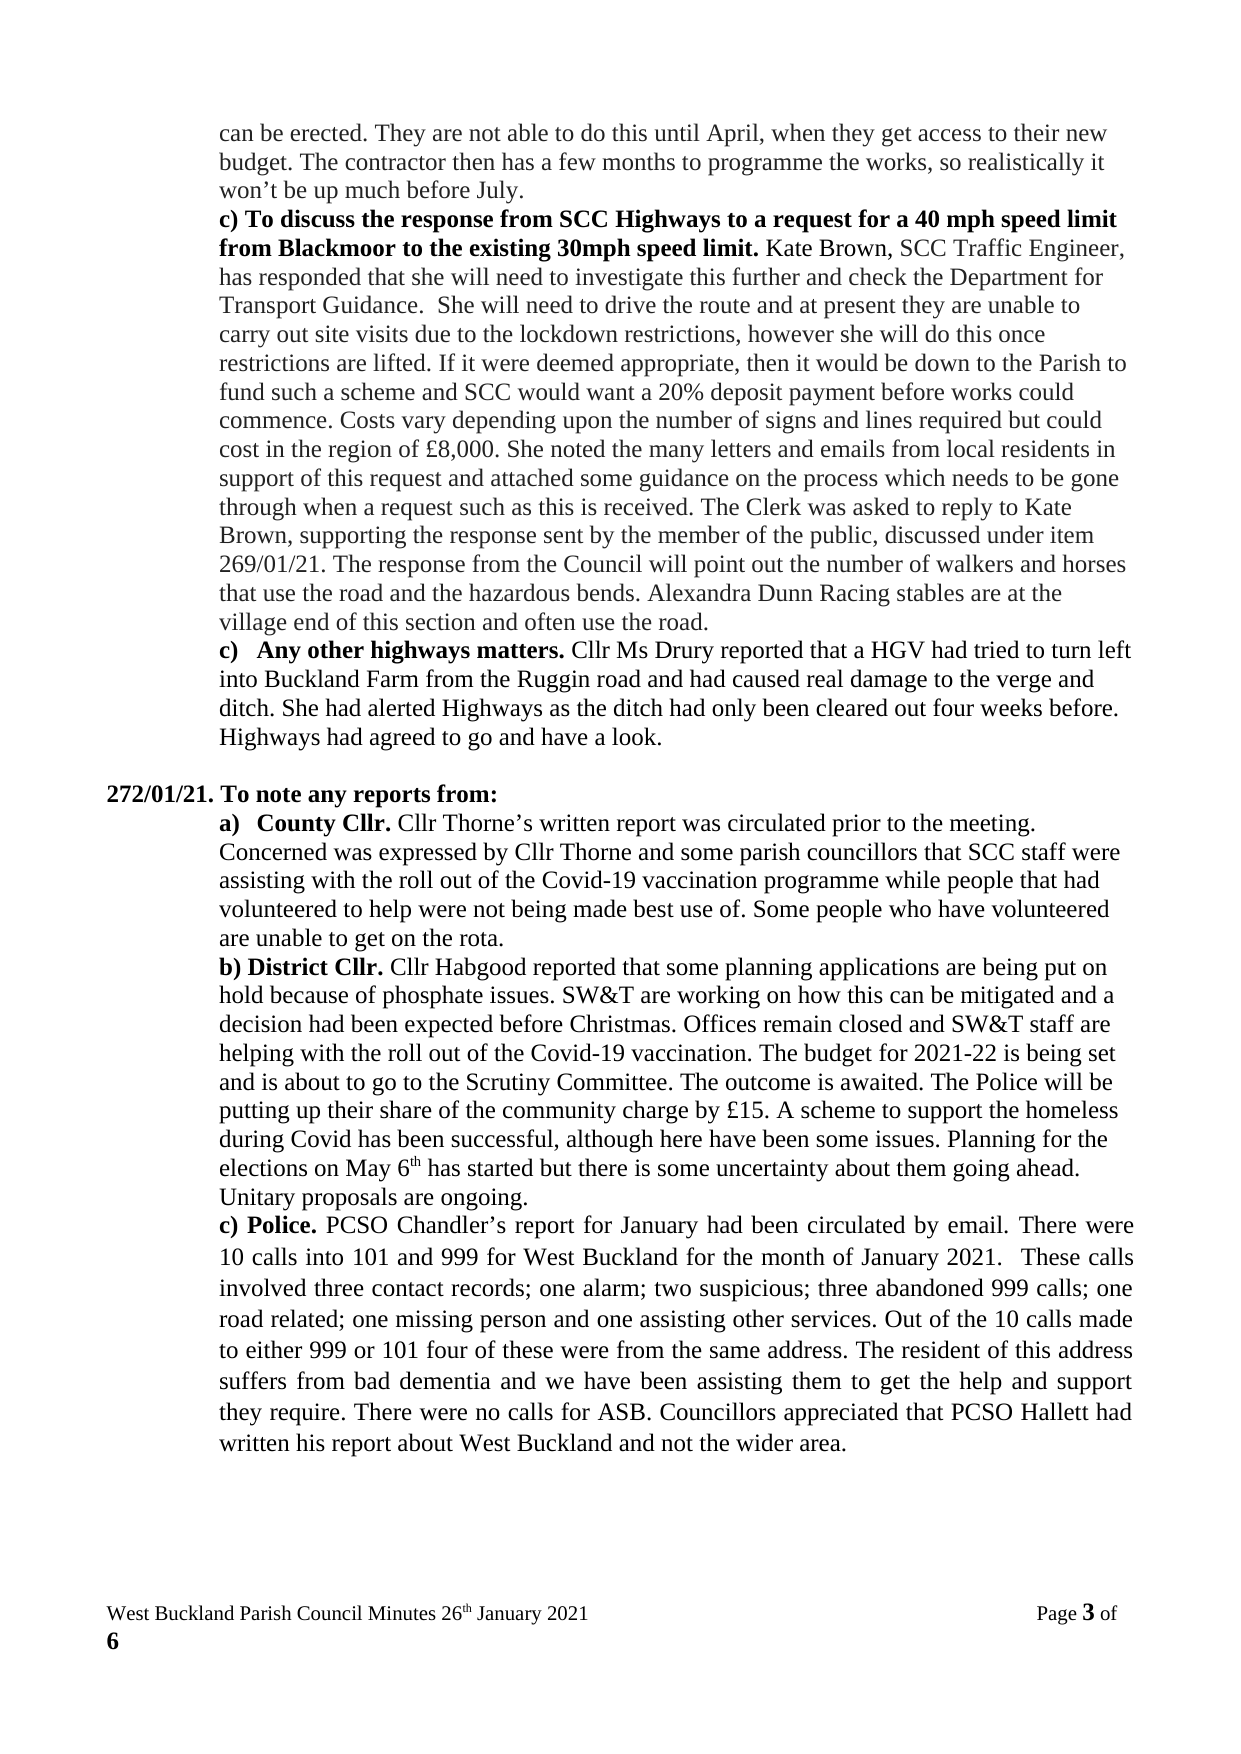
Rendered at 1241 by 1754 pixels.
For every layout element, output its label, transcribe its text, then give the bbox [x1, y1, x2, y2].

text elections on May 6th has started but there is some uncertainty about them going ahead. [106, 1153, 1134, 1182]
text helping with the roll out of the Covid-19 vaccination. The budget for 2021-22 is being set [106, 1038, 1134, 1067]
text 272/01/21. To note any reports from: [106, 779, 1134, 808]
text 269/01/21. The response from the Council will point out the number of walkers and horses [106, 549, 1134, 578]
text putting up their share of the community charge by £15. A scheme to support the homeless [106, 1096, 1134, 1124]
text decision had been expected before Christmas. Offices remain closed and SW&T staff are [106, 1009, 1134, 1038]
text Unitary proposals are ongoing. [106, 1182, 1134, 1211]
text b) District Cllr. Cllr Habgood reported that some planning applications are being put on [106, 952, 1134, 981]
text hold because of phosphate issues. SW&T are working on how this can be mitigated and a [106, 981, 1134, 1009]
text village end of this section and often use the road. [106, 607, 1134, 636]
text cost in the region of £8,000. She noted the many letters and emails from local residents in [106, 434, 1134, 463]
text c) To discuss the response from SCC Highways to a request for a 40 mph speed limit [106, 204, 1134, 233]
text from Blackmoor to the existing 30mph speed limit. Kate Brown, SCC Traffic Engineer, [106, 233, 1134, 262]
text c) Police. PCSO Chandler’s report for January had been circulated by email. There were 10 calls into 101 and 999 for West Buckland for the month of January 2021. These calls involved three contact records; one alarm; two suspicious; three abandoned 999 calls; one road related; one missing person and one assisting other services. Out of the 10 calls made to either 999 or 101 four of these were from the same address. The resident of this address suffers from bad dementia and we have been assisting them to get the help and support they require. There were no calls for ASB. Councillors appreciated that PCSO Hallett had written his report about West Buckland and not the wider area. [219, 1211, 1134, 1457]
text into Buckland Farm from the Ruggin road and had caused real damage to the verge and ditch. She had alerted Highways as the ditch had only been cleared out four weeks before. Highways had agreed to go and have a look. [219, 664, 1134, 751]
text fund such a scheme and SCC would want a 20% deposit payment before works could [106, 377, 1134, 406]
text and is about to go to the Scrutiny Committee. The outcome is awaited. The Police will be [106, 1067, 1134, 1096]
list County Cllr. Cllr Thorne’s written report was circulated prior to the meeting. [219, 808, 1134, 837]
text restrictions are lifted. If it were deemed appropriate, then it would be down to the Parish to [106, 348, 1134, 377]
text Transport Guidance. She will need to drive the route and at present they are unable to [106, 291, 1134, 319]
text that use the road and the hazardous bends. Alexandra Dunn Racing stables are at the [106, 578, 1134, 607]
text carry out site visits due to the lockdown restrictions, however she will do this once [106, 319, 1134, 348]
text has responded that she will need to investigate this further and check the Department for [106, 262, 1134, 291]
text during Covid has been successful, although here have been some issues. Planning for the [106, 1124, 1134, 1153]
text through when a request such as this is received. The Clerk was asked to reply to Kate [106, 492, 1134, 521]
text Brown, supporting the response sent by the member of the public, discussed under item [106, 521, 1134, 549]
text support of this request and attached some guidance on the process which needs to be gone [106, 463, 1134, 492]
text commence. Costs vary depending upon the number of signs and lines required but could [106, 406, 1134, 434]
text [219, 118, 1134, 204]
text Concerned was expressed by Cllr Thorne and some parish councillors that SCC staff were assisting with the roll out of the Covid-19 vaccination programme while people that had volunteered to help were not being made best use of. Some people who have volunteered are unable to get on the rota. [219, 837, 1134, 952]
list Any other highways matters. Cllr Ms Drury reported that a HGV had tried to turn left [219, 636, 1134, 664]
